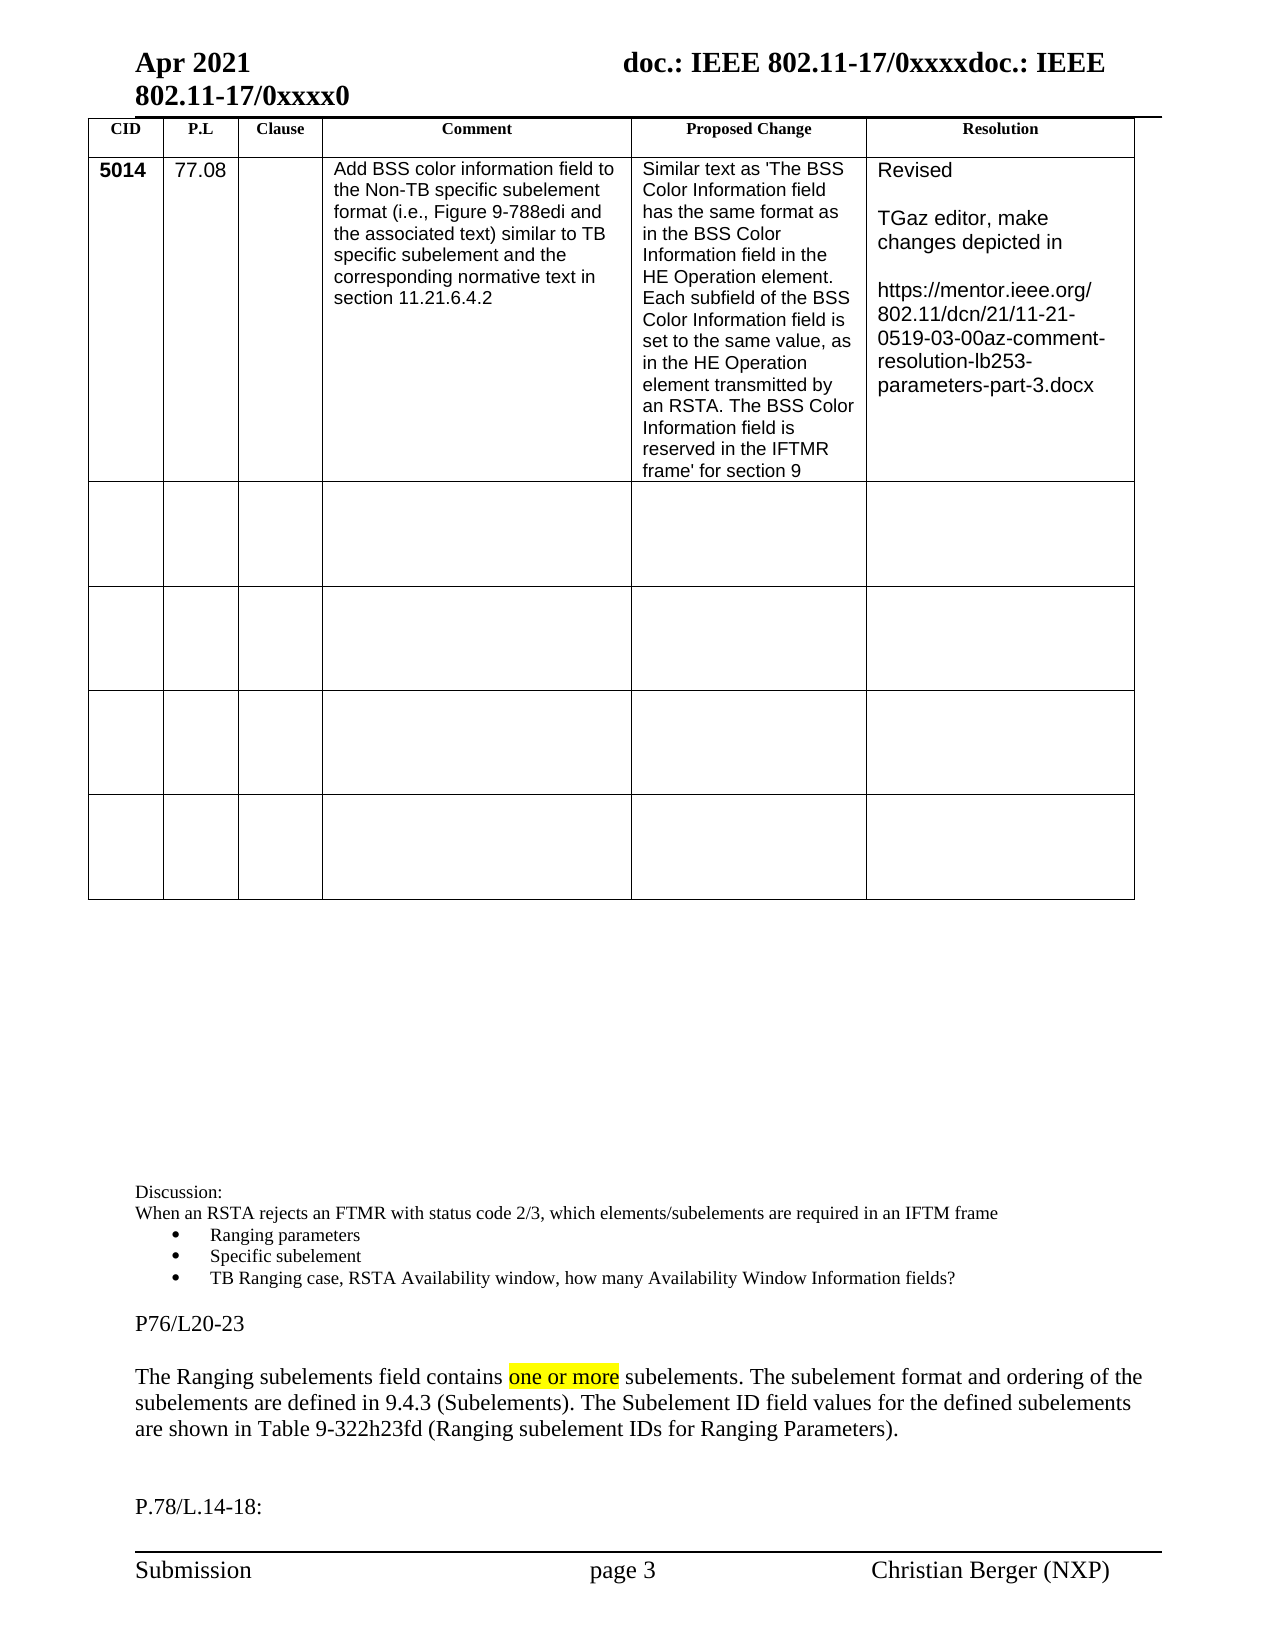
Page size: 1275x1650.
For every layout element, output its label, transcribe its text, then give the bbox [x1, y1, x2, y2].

table_cell [632, 587, 866, 690]
table_cell [164, 587, 238, 690]
text P.78/L.14-18: [135, 1493, 1162, 1519]
table_cell 77.08 [164, 158, 238, 481]
table_header Resolution [867, 119, 1134, 157]
table_cell [323, 587, 631, 690]
table_cell [164, 691, 238, 794]
text Discussion: [135, 1181, 1162, 1202]
table_cell [867, 482, 1134, 586]
table_header Proposed Change [632, 119, 866, 157]
table_cell [632, 691, 866, 794]
table_header Clause [239, 119, 322, 157]
table_cell Similar text as 'The BSS Color Information field has the same format as in the BSS Color Information field in the HE Operation element. Each subfield of the BSS Color Information field is set to the same value, as in the HE Operation element transmitted by an RSTA. The BSS Color Information field is reserved in the IFTMR frame' for section 9 [632, 158, 866, 481]
table_cell [867, 587, 1134, 690]
table_header P.L [164, 119, 238, 157]
list TB Ranging case, RSTA Availability window, how many Availability Window Information fields? [172, 1267, 1162, 1288]
table_cell Revised TGaz editor, make changes depicted in https://mentor.ieee.org/802.11/dcn/21/11-21-0519-03-00az-comment-resolution-lb253-parameters-part-3.docx [867, 158, 1134, 481]
table_header Comment [323, 119, 631, 157]
table_cell [89, 795, 163, 899]
table_cell [239, 587, 322, 690]
table_cell [323, 482, 631, 586]
table_cell 5014 [89, 158, 163, 481]
table_cell [323, 691, 631, 794]
table_header CID [89, 119, 163, 157]
table_cell [323, 795, 631, 899]
list Ranging parameters [172, 1224, 1162, 1245]
table_cell [239, 158, 322, 481]
table_cell [164, 795, 238, 899]
table_cell Add BSS color information field to the Non-TB specific subelement format (i.e., Figure 9-788edi and the associated text) similar to TB specific subelement and the corresponding normative text in section 11.21.6.4.2 [323, 158, 631, 481]
table_cell [867, 795, 1134, 899]
text When an RSTA rejects an FTMR with status code 2/3, which elements/subelements are required in an IFTM frame [135, 1202, 1162, 1224]
table_cell [89, 482, 163, 586]
list Specific subelement [172, 1245, 1162, 1267]
table_cell [239, 691, 322, 794]
table_cell [632, 482, 866, 586]
table_cell [164, 482, 238, 586]
table_cell [239, 482, 322, 586]
table_cell [89, 587, 163, 690]
text P76/L20-23 [135, 1310, 1162, 1336]
table_cell [89, 691, 163, 794]
table_cell [632, 795, 866, 899]
text The Ranging subelements field contains one or more subelements. The subelement format and ordering of the subelements are defined in 9.4.3 (Subelements). The Subelement ID field values for the defined subelements are shown in Table 9-322h23fd (Ranging subelement IDs for Ranging Parameters). [135, 1363, 1162, 1442]
table_cell [239, 795, 322, 899]
table_cell [867, 691, 1134, 794]
